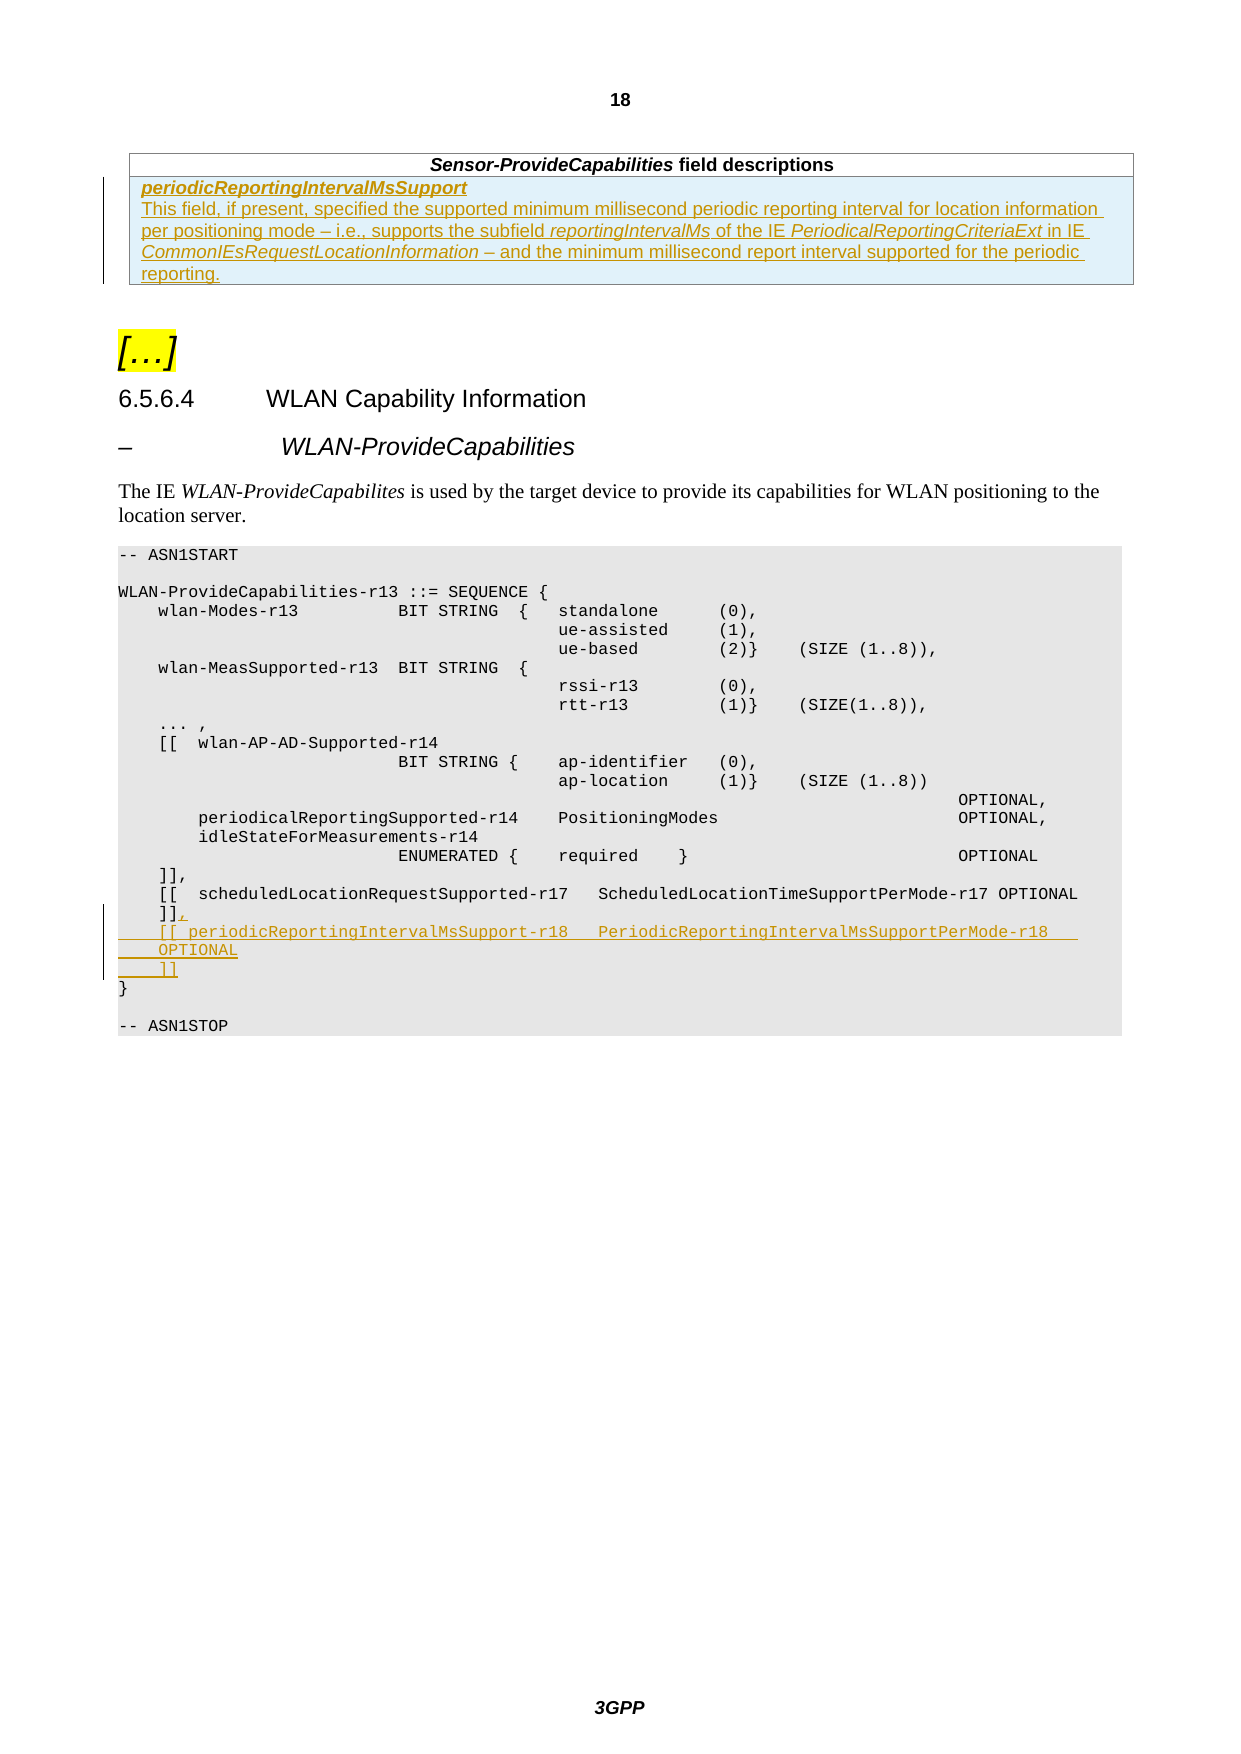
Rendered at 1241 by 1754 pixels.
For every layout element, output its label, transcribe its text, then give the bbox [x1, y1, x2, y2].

table_header Sensor-ProvideCapabilities field descriptions [130, 154, 1133, 176]
text idleStateForMeasurements-r14 [118, 829, 1122, 848]
text OPTIONAL, [118, 791, 1122, 810]
text BIT STRING { ap-identifier (0), [118, 753, 1122, 772]
text -- ASN1START [118, 546, 1122, 565]
text The IE WLAN-ProvideCapabilites is used by the target device to provide its capabilities for WLAN positioning to the location server. [118, 479, 1122, 527]
text wlan-MeasSupported-r13 BIT STRING { [118, 659, 1122, 678]
text periodicalReportingSupported-r14 PositioningModes OPTIONAL, [118, 810, 1122, 829]
text wlan-Modes-r13 BIT STRING { standalone (0), [118, 603, 1122, 621]
subtitle 6.5.6.4 WLAN Capability Information [118, 384, 1122, 413]
subtitle – WLAN-ProvideCapabilities [118, 432, 1122, 460]
text ue-assisted (1), [118, 621, 1122, 640]
text ]], [118, 867, 1122, 885]
text WLAN-ProvideCapabilities-r13 ::= SEQUENCE { [118, 584, 1122, 603]
text [[ scheduledLocationRequestSupported-r17 ScheduledLocationTimeSupportPerMode-r17 OPTIONAL [118, 885, 1122, 904]
text } [118, 980, 1122, 998]
text ap-location (1)} (SIZE (1..8)) [118, 772, 1122, 791]
text rtt-r13 (1)} (SIZE(1..8)), [118, 697, 1122, 716]
text ... , [118, 716, 1122, 734]
text rssi-r13 (0), [118, 678, 1122, 697]
text -- ASN1STOP [118, 1017, 1122, 1036]
text ENUMERATED { required } OPTIONAL [118, 848, 1122, 867]
text [[ wlan-AP-AD-Supported-r14 [118, 734, 1122, 753]
text ue-based (2)} (SIZE (1..8)), [118, 640, 1122, 659]
text ]] [118, 904, 1122, 923]
text […] [118, 328, 1122, 372]
